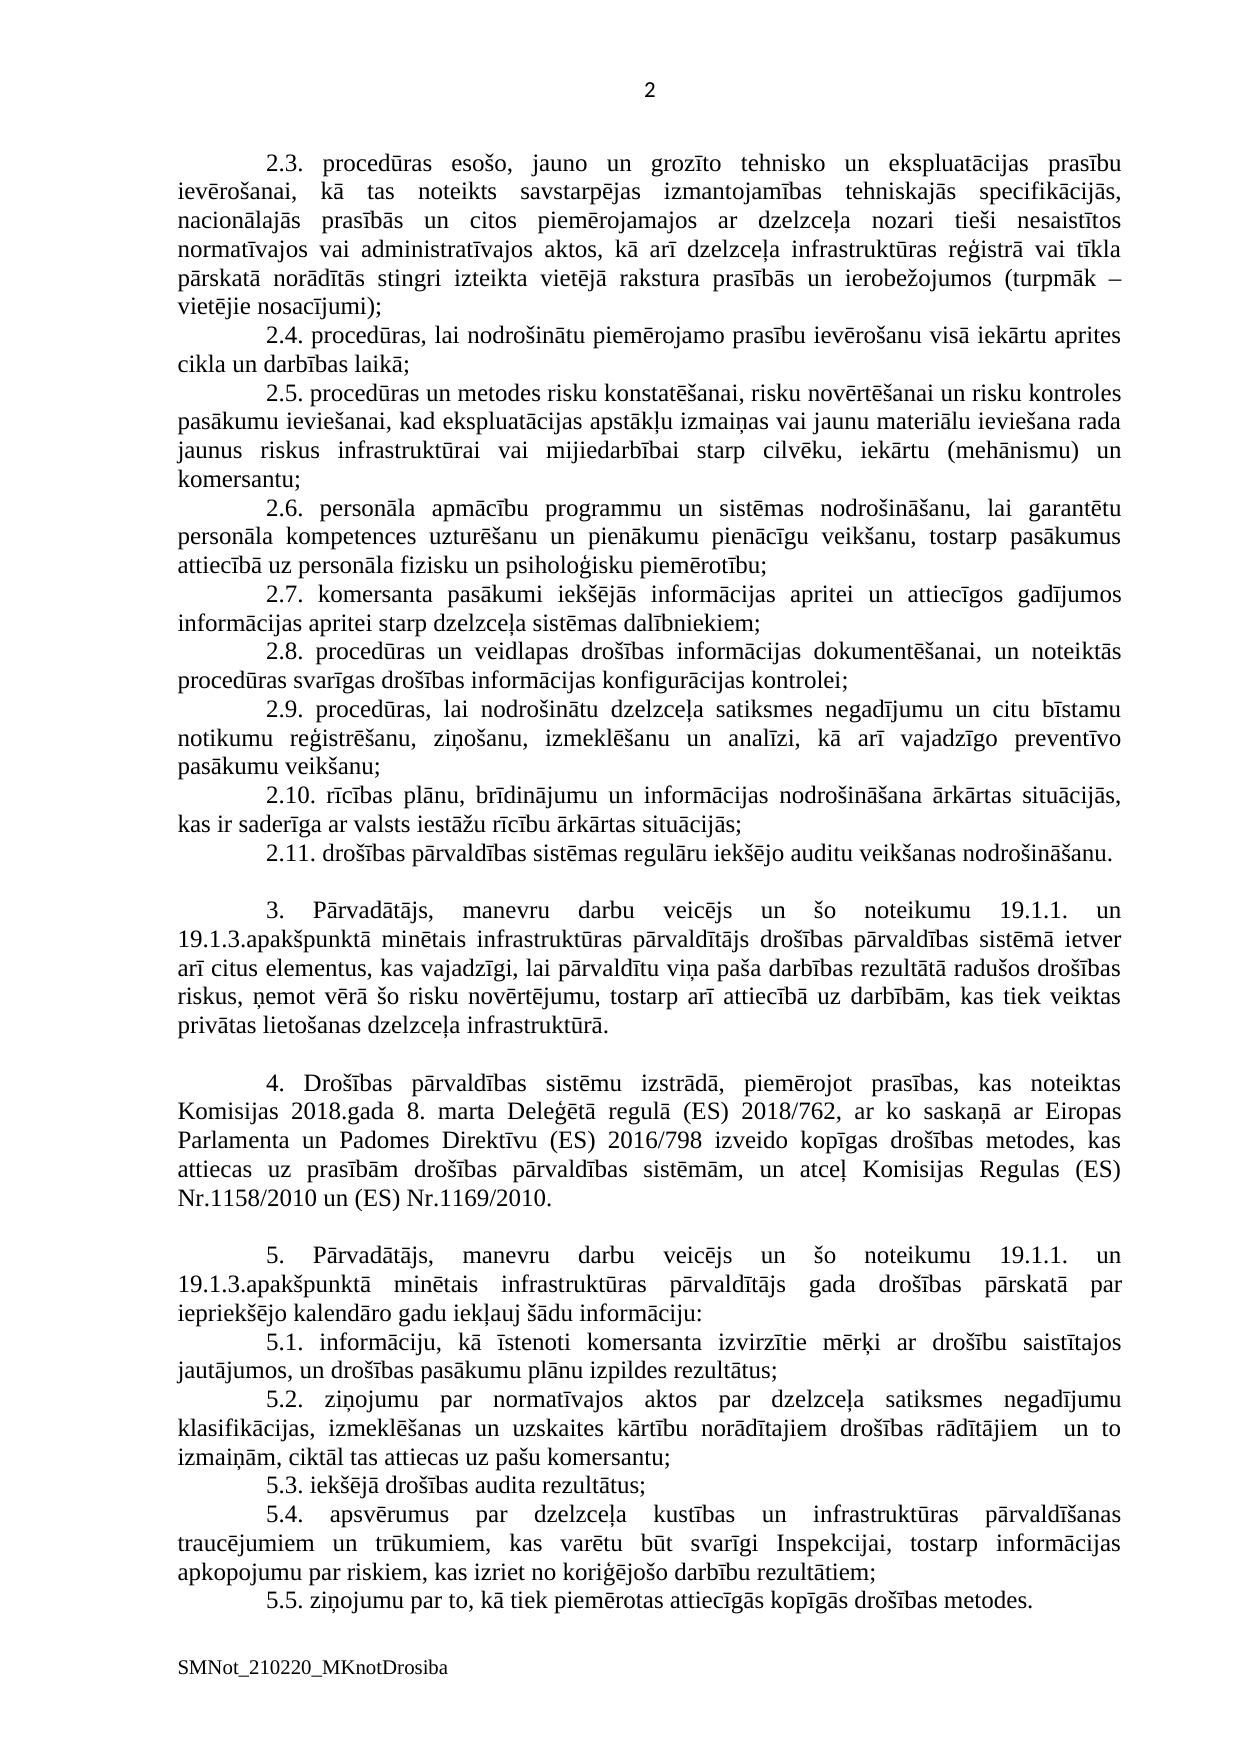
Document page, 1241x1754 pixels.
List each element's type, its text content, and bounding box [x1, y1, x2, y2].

text 2.3. procedūras esošo, jauno un grozīto tehnisko un ekspluatācijas prasību ievērošanai, kā tas noteikts savstarpējas izmantojamības tehniskajās specifikācijās, nacionālajās prasībās un citos piemērojamajos ar dzelzceļa nozari tieši nesaistītos normatīvajos vai administratīvajos aktos, kā arī dzelzceļa infrastruktūras reģistrā vai tīkla pārskatā norādītās stingri izteikta vietējā rakstura prasībās un ierobežojumos (turpmāk – vietējie nosacījumi); [177, 148, 1122, 320]
text 2.7. komersanta pasākumi iekšējās informācijas apritei un attiecīgos gadījumos informācijas apritei starp dzelzceļa sistēmas dalībniekiem; [177, 579, 1122, 636]
text 2.10. rīcības plānu, brīdinājumu un informācijas nodrošināšana ārkārtas situācijās, kas ir saderīga ar valsts iestāžu rīcību ārkārtas situācijās; [177, 780, 1122, 838]
text 5.1. informāciju, kā īstenoti komersanta izvirzītie mērķi ar drošību saistītajos jautājumos, un drošības pasākumu plānu izpildes rezultātus; [177, 1327, 1122, 1384]
text 3. Pārvadātājs, manevru darbu veicējs un šo noteikumu 19.1.1. un 19.1.3.apakšpunktā minētais infrastruktūras pārvaldītājs drošības pārvaldības sistēmā ietver arī citus elementus, kas vajadzīgi, lai pārvaldītu viņa paša darbības rezultātā radušos drošības riskus, ņemot vērā šo risku novērtējumu, tostarp arī attiecībā uz darbībām, kas tiek veiktas privātas lietošanas dzelzceļa infrastruktūrā. [177, 895, 1122, 1039]
text 5.4. apsvērumus par dzelzceļa kustības un infrastruktūras pārvaldīšanas traucējumiem un trūkumiem, kas varētu būt svarīgi Inspekcijai, tostarp informācijas apkopojumu par riskiem, kas izriet no koriģējošo darbību rezultātiem; [177, 1499, 1122, 1586]
text 2.11. drošības pārvaldības sistēmas regulāru iekšējo auditu veikšanas nodrošināšanu. [177, 838, 1122, 866]
text 2.4. procedūras, lai nodrošinātu piemērojamo prasību ievērošanu visā iekārtu aprites cikla un darbības laikā; [177, 320, 1122, 378]
text 5.2. ziņojumu par normatīvajos aktos par dzelzceļa satiksmes negadījumu klasifikācijas, izmeklēšanas un uzskaites kārtību norādītajiem drošības rādītājiem un to izmaiņām, ciktāl tas attiecas uz pašu komersantu; [177, 1384, 1122, 1471]
text 5.3. iekšējā drošības audita rezultātus; [177, 1471, 1122, 1499]
text 2.9. procedūras, lai nodrošinātu dzelzceļa satiksmes negadījumu un citu bīstamu notikumu reģistrēšanu, ziņošanu, izmeklēšanu un analīzi, kā arī vajadzīgo preventīvo pasākumu veikšanu; [177, 694, 1122, 780]
text 5.5. ziņojumu par to, kā tiek piemērotas attiecīgās kopīgās drošības metodes. [177, 1586, 1122, 1614]
text 2.5. procedūras un metodes risku konstatēšanai, risku novērtēšanai un risku kontroles pasākumu ieviešanai, kad ekspluatācijas apstākļu izmaiņas vai jaunu materiālu ieviešana rada jaunus riskus infrastruktūrai vai mijiedarbībai starp cilvēku, iekārtu (mehānismu) un komersantu; [177, 378, 1122, 493]
text 4. Drošības pārvaldības sistēmu izstrādā, piemērojot prasības, kas noteiktas Komisijas 2018.gada 8. marta Deleģētā regulā (ES) 2018/762, ar ko saskaņā ar Eiropas Parlamenta un Padomes Direktīvu (ES) 2016/798 izveido kopīgas drošības metodes, kas attiecas uz prasībām drošības pārvaldības sistēmām, un atceļ Komisijas Regulas (ES) Nr.1158/2010 un (ES) Nr.1169/2010. [177, 1068, 1122, 1211]
text 2.8. procedūras un veidlapas drošības informācijas dokumentēšanai, un noteiktās procedūras svarīgas drošības informācijas konfigurācijas kontrolei; [177, 636, 1122, 694]
text 5. Pārvadātājs, manevru darbu veicējs un šo noteikumu 19.1.1. un 19.1.3.apakšpunktā minētais infrastruktūras pārvaldītājs gada drošības pārskatā par iepriekšējo kalendāro gadu iekļauj šādu informāciju: [177, 1240, 1122, 1327]
text 2.6. personāla apmācību programmu un sistēmas nodrošināšanu, lai garantētu personāla kompetences uzturēšanu un pienākumu pienācīgu veikšanu, tostarp pasākumus attiecībā uz personāla fizisku un psiholoģisku piemērotību; [177, 493, 1122, 579]
